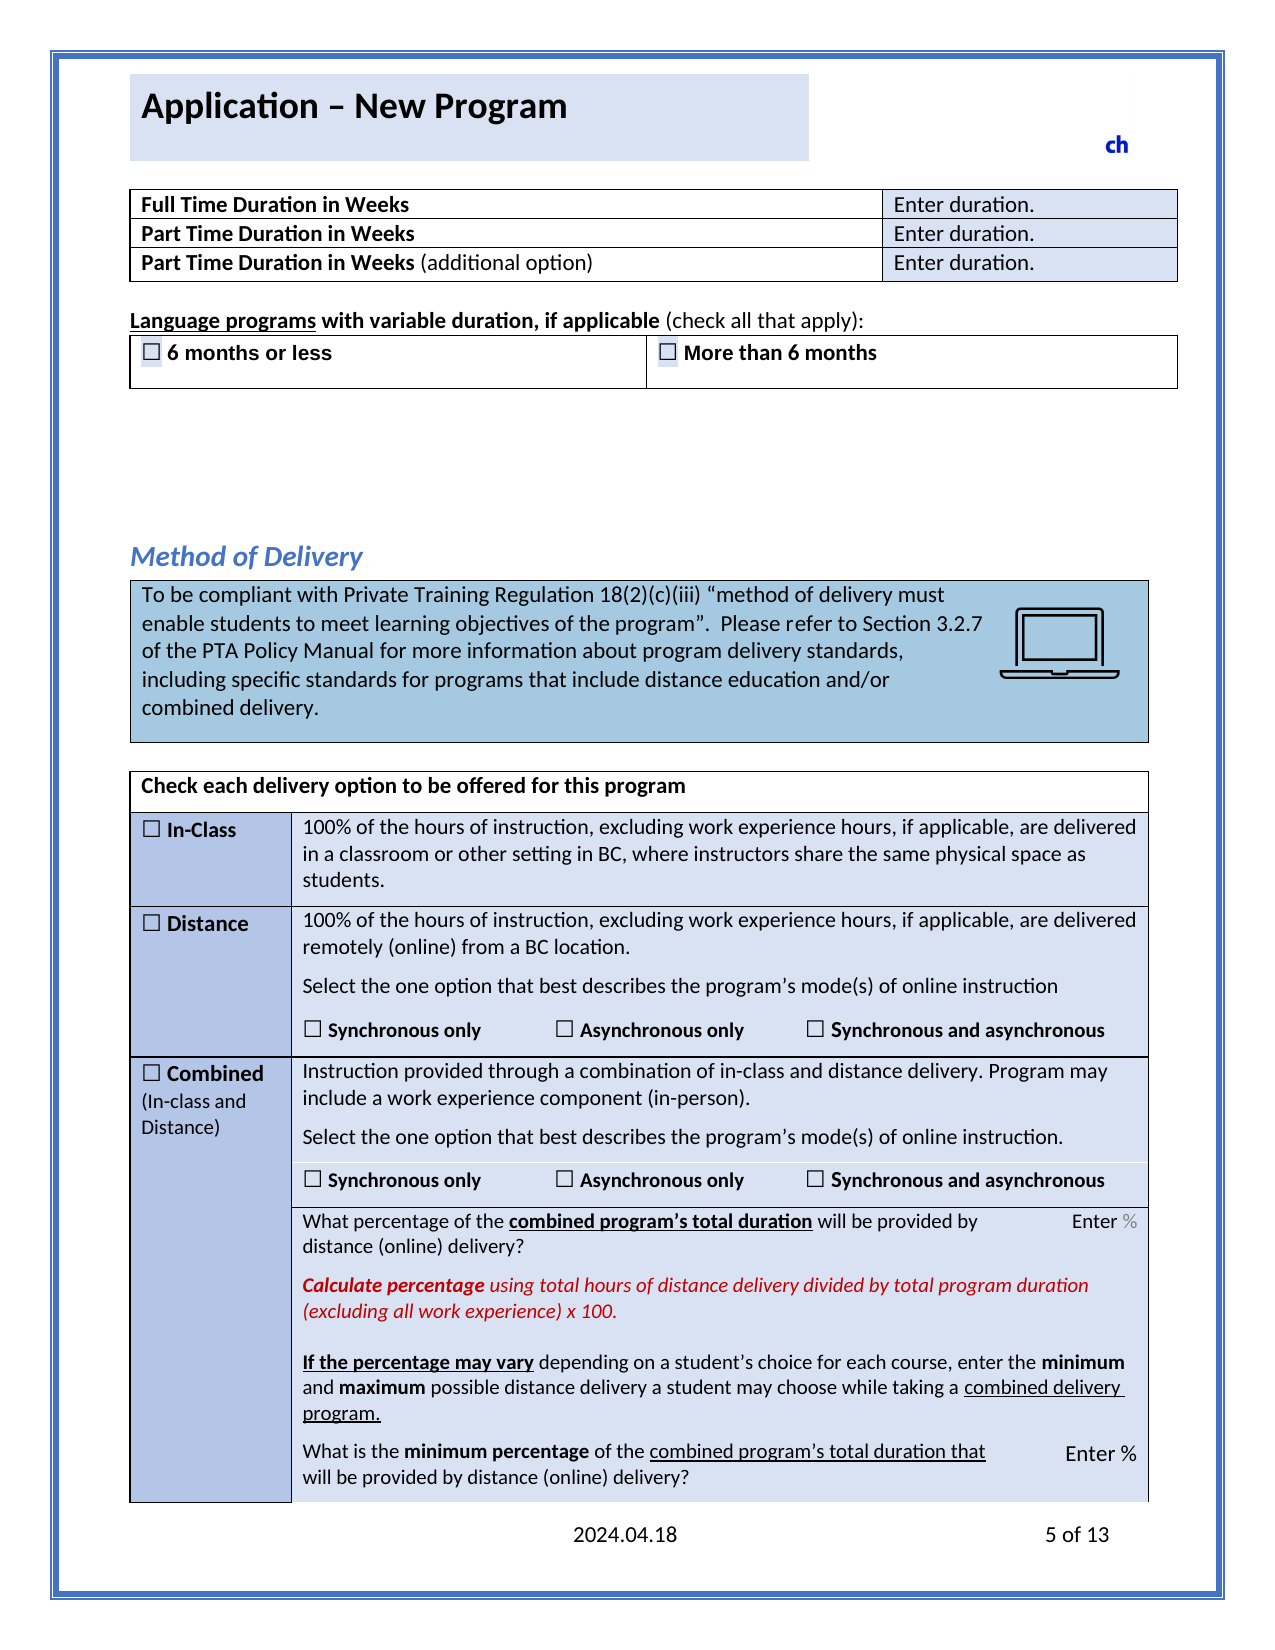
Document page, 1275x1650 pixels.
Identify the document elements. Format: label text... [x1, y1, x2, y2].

picture [832, 73, 1147, 161]
text Language programs with variable duration, if applicable (check all that apply): [130, 307, 1181, 334]
table_cell Asynchronous only [543, 1012, 794, 1056]
table_cell Full Time Duration in Weeks [131, 190, 882, 218]
table_cell Combined (In-class and Distance) [131, 1058, 291, 1502]
table_cell Asynchronous only [543, 1163, 794, 1207]
table_header To be compliant with Private Training Regulation 18(2)(c)(iii) “method of delivery must enable students to meet learning objectives of the program”. Please refer to Section 3.2.7 of the PTA Policy Manual for more information about program delivery standards, including specific standards for programs that include distance education and/or combined delivery. [131, 581, 1148, 742]
table_header ☐ More than 6 months [647, 336, 1177, 388]
subtitle Method of Delivery [130, 538, 1181, 573]
table_cell Synchronous only [292, 1163, 543, 1207]
table_cell 100% of the hours of instruction, excluding work experience hours, if applicable, are delivered in a classroom or other setting in BC, where instructors share the same physical space as students. [292, 813, 1148, 906]
table_cell What is the minimum percentage of the combined program’s total duration that will be provided by distance (online) delivery? [292, 1438, 1001, 1502]
table_cell Synchronous and asynchronous [794, 1012, 1148, 1056]
table_cell What percentage of the combined program’s total duration will be provided by distance (online) delivery? [292, 1208, 1001, 1272]
table_cell Distance [131, 907, 291, 1056]
table_cell Synchronous and asynchronous [794, 1163, 1148, 1207]
table_header ☐ 6 months or less [131, 336, 646, 388]
table_cell Calculate percentage using total hours of distance delivery divided by total program duration (excluding all work experience) x 100. If the percentage may vary depending on a student’s choice for each course, enter the minimum and maximum possible distance delivery a student may choose while taking a combined delivery program. [292, 1272, 1148, 1438]
table_cell Synchronous only [292, 1012, 543, 1056]
table_cell Instruction provided through a combination of in-class and distance delivery. Program may include a work experience component (in-person). Select the one option that best describes the program’s mode(s) of online instruction. [292, 1058, 1148, 1162]
table_cell 100% of the hours of instruction, excluding work experience hours, if applicable, are delivered remotely (online) from a BC location. Select the one option that best describes the program’s mode(s) of online instruction [292, 907, 1148, 1012]
table_header Check each delivery option to be offered for this program [131, 772, 1148, 812]
table_cell Part Time Duration in Weeks (additional option) [131, 248, 882, 281]
picture [997, 599, 1120, 684]
table_cell In-Class [131, 813, 291, 906]
table_cell Part Time Duration in Weeks [131, 219, 882, 247]
